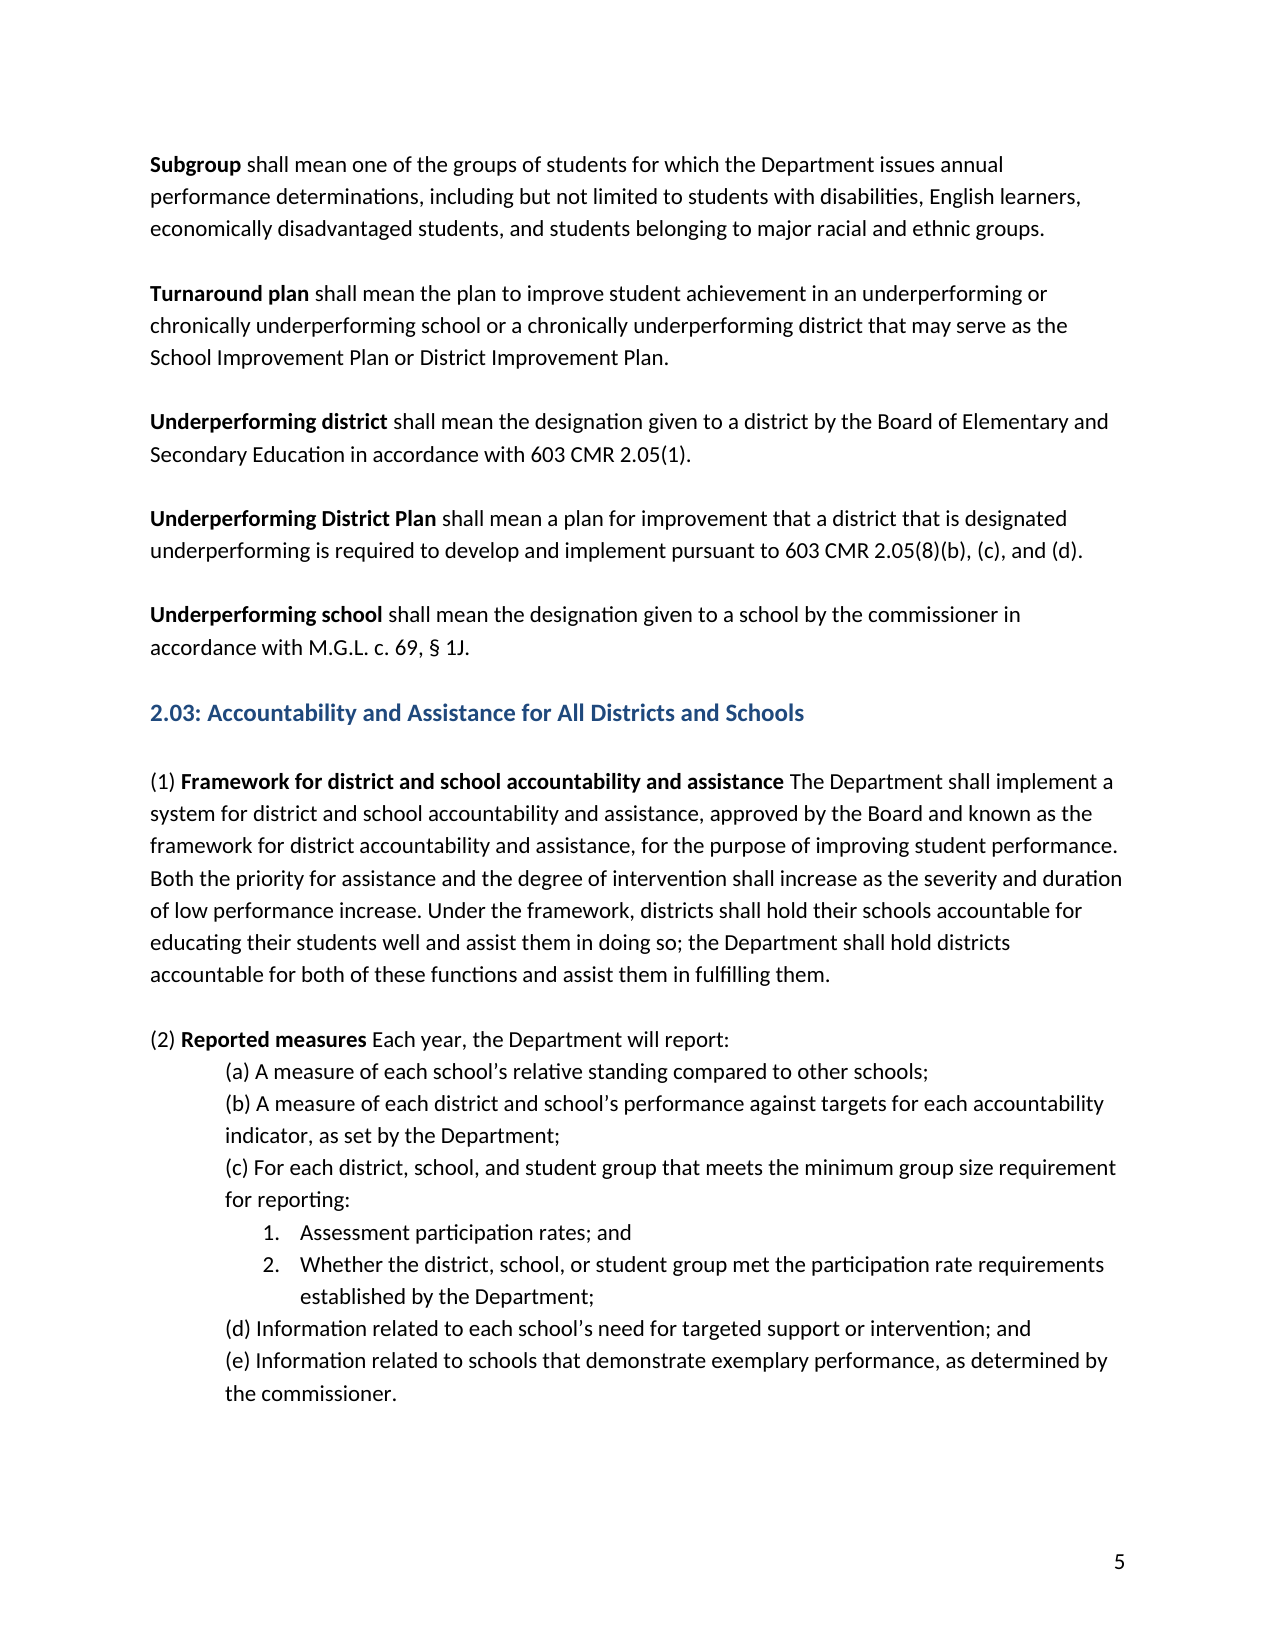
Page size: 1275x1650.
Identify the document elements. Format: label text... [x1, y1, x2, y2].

text Turnaround plan shall mean the plan to improve student achievement in an underperforming or chronically underperforming school or a chronically underperforming district that may serve as the School Improvement Plan or District Improvement Plan. [150, 279, 1125, 371]
text (c) For each district, school, and student group that meets the minimum group size requirement for reporting: [225, 1153, 1125, 1214]
list Whether the district, school, or student group met the participation rate requirements established by the Department; [262, 1250, 1125, 1310]
text Underperforming school shall mean the designation given to a school by the commissioner in accordance with M.G.L. c. 69, § 1J. [150, 601, 1125, 661]
text Underperforming district shall mean the designation given to a district by the Board of Elementary and Secondary Education in accordance with 603 CMR 2.05(1). [150, 407, 1125, 468]
subtitle 2.03: Accountability and Assistance for All Districts and Schools [150, 697, 1125, 728]
text (1) Framework for district and school accountability and assistance The Department shall implement a system for district and school accountability and assistance, approved by the Board and known as the framework for district accountability and assistance, for the purpose of improving student performance. Both the priority for assistance and the degree of intervention shall increase as the severity and duration of low performance increase. Under the framework, districts shall hold their schools accountable for educating their students well and assist them in doing so; the Department shall hold districts accountable for both of these functions and assist them in fulfilling them. [150, 767, 1125, 988]
text (e) Information related to schools that demonstrate exemplary performance, as determined by the commissioner. [225, 1347, 1125, 1407]
text Underperforming District Plan shall mean a plan for improvement that a district that is designated underperforming is required to develop and implement pursuant to 603 CMR 2.05(8)(b), (c), and (d). [150, 504, 1125, 564]
list Assessment participation rates; and [262, 1218, 1125, 1246]
text Subgroup shall mean one of the groups of students for which the Department issues annual performance determinations, including but not limited to students with disabilities, English learners, economically disadvantaged students, and students belonging to major racial and ethnic groups. [150, 150, 1125, 242]
text (d) Information related to each school’s need for targeted support or intervention; and [225, 1314, 1125, 1342]
text (2) Reported measures Each year, the Department will report: [150, 1025, 1125, 1053]
text (a) A measure of each school’s relative standing compared to other schools; [225, 1057, 1125, 1085]
text (b) A measure of each district and school’s performance against targets for each accountability indicator, as set by the Department; [225, 1089, 1125, 1149]
